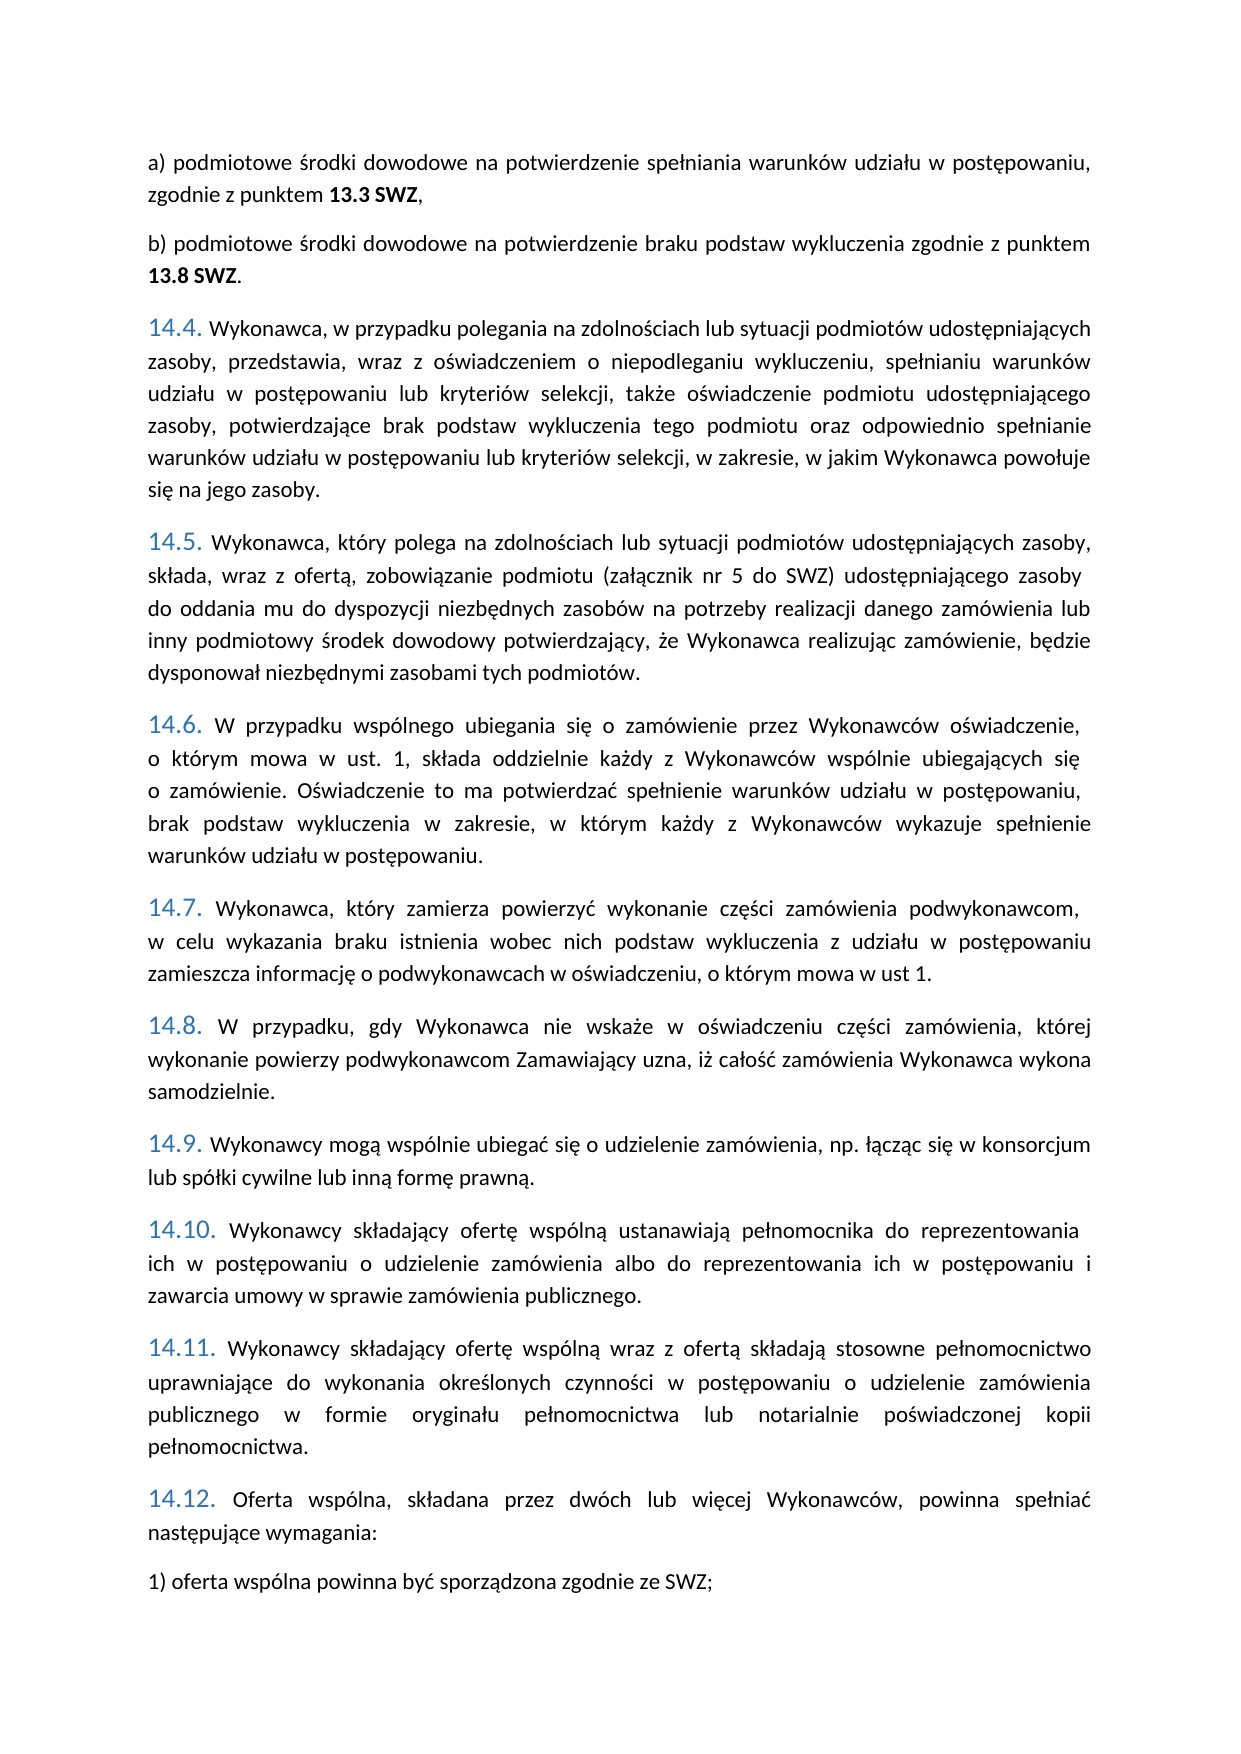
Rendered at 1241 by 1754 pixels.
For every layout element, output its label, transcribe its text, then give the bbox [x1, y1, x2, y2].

text b) podmiotowe środki dowodowe na potwierdzenie braku podstaw wykluczenia zgodnie z punktem 13.8 SWZ. [148, 229, 1093, 289]
text 14.8. W przypadku, gdy Wykonawca nie wskaże w oświadczeniu części zamówienia, której wykonanie powierzy podwykonawcom Zamawiający uzna, iż całość zamówienia Wykonawca wykona samodzielnie. [148, 1008, 1093, 1105]
text 14.10. Wykonawcy składający ofertę wspólną ustanawiają pełnomocnika do reprezentowania ich w postępowaniu o udzielenie zamówienia albo do reprezentowania ich w postępowaniu i zawarcia umowy w sprawie zamówienia publicznego. [148, 1212, 1093, 1309]
text 14.5. Wykonawca, który polega na zdolnościach lub sytuacji podmiotów udostępniających zasoby, składa, wraz z ofertą, zobowiązanie podmiotu (załącznik nr 5 do SWZ) udostępniającego zasoby do oddania mu do dyspozycji niezbędnych zasobów na potrzeby realizacji danego zamówienia lub inny podmiotowy środek dowodowy potwierdzający, że Wykonawca realizując zamówienie, będzie dysponował niezbędnymi zasobami tych podmiotów. [148, 524, 1093, 686]
text 14.11. Wykonawcy składający ofertę wspólną wraz z ofertą składają stosowne pełnomocnictwo uprawniające do wykonania określonych czynności w postępowaniu o udzielenie zamówienia publicznego w formie oryginału pełnomocnictwa lub notarialnie poświadczonej kopii pełnomocnictwa. [148, 1330, 1093, 1460]
text 14.7. Wykonawca, który zamierza powierzyć wykonanie części zamówienia podwykonawcom, w celu wykazania braku istnienia wobec nich podstaw wykluczenia z udziału w postępowaniu zamieszcza informację o podwykonawcach w oświadczeniu, o którym mowa w ust 1. [148, 890, 1093, 987]
text 14.12. Oferta wspólna, składana przez dwóch lub więcej Wykonawców, powinna spełniać następujące wymagania: [148, 1481, 1093, 1546]
text 1) oferta wspólna powinna być sporządzona zgodnie ze SWZ; [148, 1567, 1093, 1595]
text 14.9. Wykonawcy mogą wspólnie ubiegać się o udzielenie zamówienia, np. łącząc się w konsorcjum lub spółki cywilne lub inną formę prawną. [148, 1126, 1093, 1191]
text 14.4. Wykonawca, w przypadku polegania na zdolnościach lub sytuacji podmiotów udostępniających zasoby, przedstawia, wraz z oświadczeniem o niepodleganiu wykluczeniu, spełnianiu warunków udziału w postępowaniu lub kryteriów selekcji, także oświadczenie podmiotu udostępniającego zasoby, potwierdzające brak podstaw wykluczenia tego podmiotu oraz odpowiednio spełnianie warunków udziału w postępowaniu lub kryteriów selekcji, w zakresie, w jakim Wykonawca powołuje się na jego zasoby. [148, 310, 1093, 504]
text a) podmiotowe środki dowodowe na potwierdzenie spełniania warunków udziału w postępowaniu, zgodnie z punktem 13.3 SWZ, [148, 148, 1093, 208]
text 14.6. W przypadku wspólnego ubiegania się o zamówienie przez Wykonawców oświadczenie, o którym mowa w ust. 1, składa oddzielnie każdy z Wykonawców wspólnie ubiegających się o zamówienie. Oświadczenie to ma potwierdzać spełnienie warunków udziału w postępowaniu, brak podstaw wykluczenia w zakresie, w którym każdy z Wykonawców wykazuje spełnienie warunków udziału w postępowaniu. [148, 707, 1093, 869]
